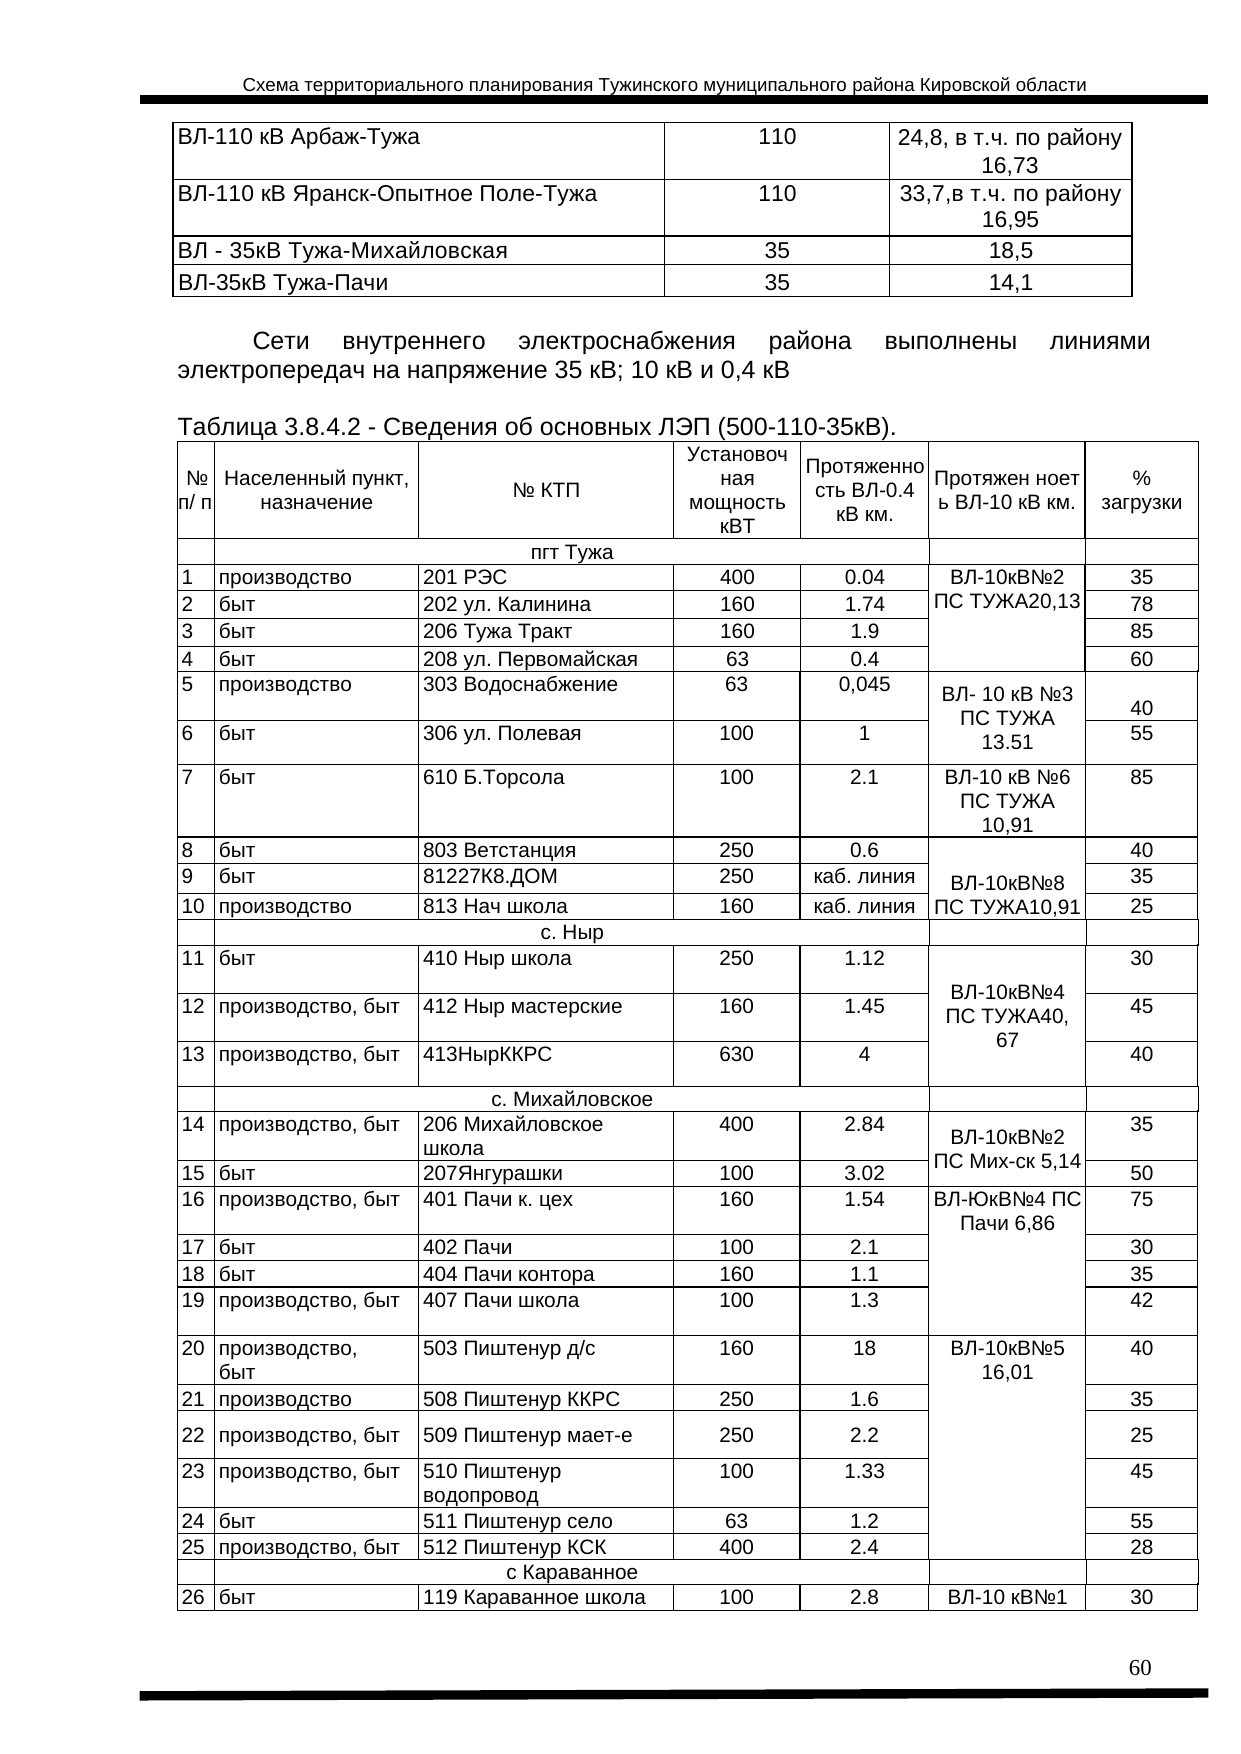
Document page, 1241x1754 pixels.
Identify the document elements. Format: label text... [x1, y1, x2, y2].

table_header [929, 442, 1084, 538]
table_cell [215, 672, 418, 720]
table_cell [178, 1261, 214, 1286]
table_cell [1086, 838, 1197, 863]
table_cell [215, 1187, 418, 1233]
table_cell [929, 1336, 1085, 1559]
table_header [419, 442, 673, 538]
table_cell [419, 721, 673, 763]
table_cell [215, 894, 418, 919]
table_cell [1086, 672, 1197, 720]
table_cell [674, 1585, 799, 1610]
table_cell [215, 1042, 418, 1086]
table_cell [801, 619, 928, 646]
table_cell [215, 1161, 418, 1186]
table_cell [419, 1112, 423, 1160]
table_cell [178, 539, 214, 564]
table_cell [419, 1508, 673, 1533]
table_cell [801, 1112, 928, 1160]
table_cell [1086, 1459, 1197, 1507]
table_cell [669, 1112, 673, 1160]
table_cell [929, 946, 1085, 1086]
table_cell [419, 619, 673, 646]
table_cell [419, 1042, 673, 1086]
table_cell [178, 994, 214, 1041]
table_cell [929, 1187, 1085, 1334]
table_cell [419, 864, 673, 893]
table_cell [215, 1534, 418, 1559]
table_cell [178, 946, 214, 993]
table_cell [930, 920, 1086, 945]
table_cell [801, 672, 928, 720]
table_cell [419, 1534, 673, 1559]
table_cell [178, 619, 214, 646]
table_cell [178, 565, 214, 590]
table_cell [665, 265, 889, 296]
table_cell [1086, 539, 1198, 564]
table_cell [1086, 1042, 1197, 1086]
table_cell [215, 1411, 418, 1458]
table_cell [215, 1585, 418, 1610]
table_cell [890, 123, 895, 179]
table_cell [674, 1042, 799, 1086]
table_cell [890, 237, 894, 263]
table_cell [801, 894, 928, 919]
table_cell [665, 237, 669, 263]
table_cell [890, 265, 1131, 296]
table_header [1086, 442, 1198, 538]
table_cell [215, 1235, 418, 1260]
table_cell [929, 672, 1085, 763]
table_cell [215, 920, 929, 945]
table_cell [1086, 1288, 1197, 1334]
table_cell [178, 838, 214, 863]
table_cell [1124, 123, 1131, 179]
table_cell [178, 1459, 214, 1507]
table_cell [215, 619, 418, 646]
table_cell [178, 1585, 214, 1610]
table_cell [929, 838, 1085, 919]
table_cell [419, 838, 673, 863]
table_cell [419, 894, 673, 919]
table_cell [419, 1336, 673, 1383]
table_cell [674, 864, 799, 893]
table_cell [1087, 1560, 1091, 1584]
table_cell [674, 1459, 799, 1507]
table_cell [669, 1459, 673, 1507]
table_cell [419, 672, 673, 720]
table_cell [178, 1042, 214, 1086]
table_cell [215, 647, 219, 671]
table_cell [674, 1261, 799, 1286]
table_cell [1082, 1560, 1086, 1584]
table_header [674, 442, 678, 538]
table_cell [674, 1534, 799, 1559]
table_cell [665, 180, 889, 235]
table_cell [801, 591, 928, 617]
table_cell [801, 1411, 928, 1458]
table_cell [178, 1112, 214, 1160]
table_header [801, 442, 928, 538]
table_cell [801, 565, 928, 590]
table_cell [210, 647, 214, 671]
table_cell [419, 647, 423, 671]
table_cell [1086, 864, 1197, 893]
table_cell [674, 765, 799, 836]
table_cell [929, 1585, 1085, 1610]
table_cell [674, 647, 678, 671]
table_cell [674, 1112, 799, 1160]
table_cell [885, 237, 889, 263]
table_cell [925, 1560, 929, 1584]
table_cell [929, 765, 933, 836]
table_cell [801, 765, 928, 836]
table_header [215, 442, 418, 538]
text Таблица 3.8.4.2 - Сведения об основных ЛЭП (500-110-35кВ). [177, 412, 1152, 441]
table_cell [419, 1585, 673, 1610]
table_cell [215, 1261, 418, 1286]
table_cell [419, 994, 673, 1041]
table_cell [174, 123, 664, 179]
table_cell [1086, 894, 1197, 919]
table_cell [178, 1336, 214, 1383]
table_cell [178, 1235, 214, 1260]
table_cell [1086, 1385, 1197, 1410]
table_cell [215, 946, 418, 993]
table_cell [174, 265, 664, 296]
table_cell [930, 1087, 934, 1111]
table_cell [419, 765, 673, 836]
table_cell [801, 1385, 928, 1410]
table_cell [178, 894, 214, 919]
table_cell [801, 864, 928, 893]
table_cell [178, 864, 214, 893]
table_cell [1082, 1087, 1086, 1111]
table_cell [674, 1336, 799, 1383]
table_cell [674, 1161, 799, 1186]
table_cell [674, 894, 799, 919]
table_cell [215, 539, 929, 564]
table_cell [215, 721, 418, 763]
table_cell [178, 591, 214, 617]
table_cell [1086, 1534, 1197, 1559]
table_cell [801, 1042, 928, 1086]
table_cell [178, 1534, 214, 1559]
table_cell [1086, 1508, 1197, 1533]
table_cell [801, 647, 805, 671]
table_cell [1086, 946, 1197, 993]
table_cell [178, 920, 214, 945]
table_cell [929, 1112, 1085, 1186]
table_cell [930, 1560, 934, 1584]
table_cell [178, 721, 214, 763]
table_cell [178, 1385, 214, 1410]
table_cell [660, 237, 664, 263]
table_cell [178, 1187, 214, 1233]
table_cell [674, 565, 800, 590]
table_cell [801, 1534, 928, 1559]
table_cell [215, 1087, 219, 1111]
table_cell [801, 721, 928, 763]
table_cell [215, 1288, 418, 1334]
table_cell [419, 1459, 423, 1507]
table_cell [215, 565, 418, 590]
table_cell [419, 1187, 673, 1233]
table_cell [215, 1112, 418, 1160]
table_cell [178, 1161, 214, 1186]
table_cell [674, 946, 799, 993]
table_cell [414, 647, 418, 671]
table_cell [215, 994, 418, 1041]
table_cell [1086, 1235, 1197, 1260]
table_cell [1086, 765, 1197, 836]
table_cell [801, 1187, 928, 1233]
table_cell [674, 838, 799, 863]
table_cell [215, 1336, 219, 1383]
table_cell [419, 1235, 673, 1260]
text Сети внутреннего электроснабжения района выполнены линиями электропередач на напряжение 35 кВ; 10 кВ и 0,4 кВ [177, 326, 1152, 383]
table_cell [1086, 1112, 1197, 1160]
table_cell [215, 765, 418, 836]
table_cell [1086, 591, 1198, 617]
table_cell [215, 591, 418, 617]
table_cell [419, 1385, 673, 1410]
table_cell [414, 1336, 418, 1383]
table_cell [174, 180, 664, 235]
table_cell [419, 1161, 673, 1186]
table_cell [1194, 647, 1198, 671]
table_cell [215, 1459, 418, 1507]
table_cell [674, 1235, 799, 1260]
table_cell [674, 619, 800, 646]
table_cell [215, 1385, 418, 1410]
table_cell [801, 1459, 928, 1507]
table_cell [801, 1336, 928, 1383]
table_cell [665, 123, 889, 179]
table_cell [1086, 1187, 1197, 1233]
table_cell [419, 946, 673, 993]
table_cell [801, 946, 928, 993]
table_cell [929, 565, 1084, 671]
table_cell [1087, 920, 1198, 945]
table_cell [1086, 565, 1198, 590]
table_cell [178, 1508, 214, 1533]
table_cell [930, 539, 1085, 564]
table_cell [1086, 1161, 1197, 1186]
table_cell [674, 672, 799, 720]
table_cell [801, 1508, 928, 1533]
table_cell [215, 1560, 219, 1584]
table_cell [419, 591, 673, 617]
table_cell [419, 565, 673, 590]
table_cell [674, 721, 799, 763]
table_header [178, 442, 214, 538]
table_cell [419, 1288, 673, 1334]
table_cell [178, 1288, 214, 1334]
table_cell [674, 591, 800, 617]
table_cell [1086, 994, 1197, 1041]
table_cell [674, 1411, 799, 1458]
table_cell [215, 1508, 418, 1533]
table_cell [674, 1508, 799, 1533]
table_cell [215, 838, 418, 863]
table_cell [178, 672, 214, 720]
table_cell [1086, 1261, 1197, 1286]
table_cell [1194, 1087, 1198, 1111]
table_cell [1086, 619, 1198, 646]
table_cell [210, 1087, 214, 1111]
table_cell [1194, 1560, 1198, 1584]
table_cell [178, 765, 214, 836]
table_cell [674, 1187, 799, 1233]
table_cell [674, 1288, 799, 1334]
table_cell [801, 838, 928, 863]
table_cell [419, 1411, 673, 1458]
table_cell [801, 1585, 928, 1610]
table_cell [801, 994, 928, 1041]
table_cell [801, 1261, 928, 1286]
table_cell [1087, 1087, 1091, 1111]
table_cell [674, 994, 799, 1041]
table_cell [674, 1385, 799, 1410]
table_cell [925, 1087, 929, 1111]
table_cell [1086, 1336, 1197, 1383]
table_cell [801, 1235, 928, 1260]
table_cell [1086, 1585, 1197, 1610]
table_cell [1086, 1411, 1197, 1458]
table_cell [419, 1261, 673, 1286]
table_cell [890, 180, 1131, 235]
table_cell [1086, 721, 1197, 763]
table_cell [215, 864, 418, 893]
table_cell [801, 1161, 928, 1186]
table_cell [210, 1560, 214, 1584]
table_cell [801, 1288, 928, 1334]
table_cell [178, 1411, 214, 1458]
